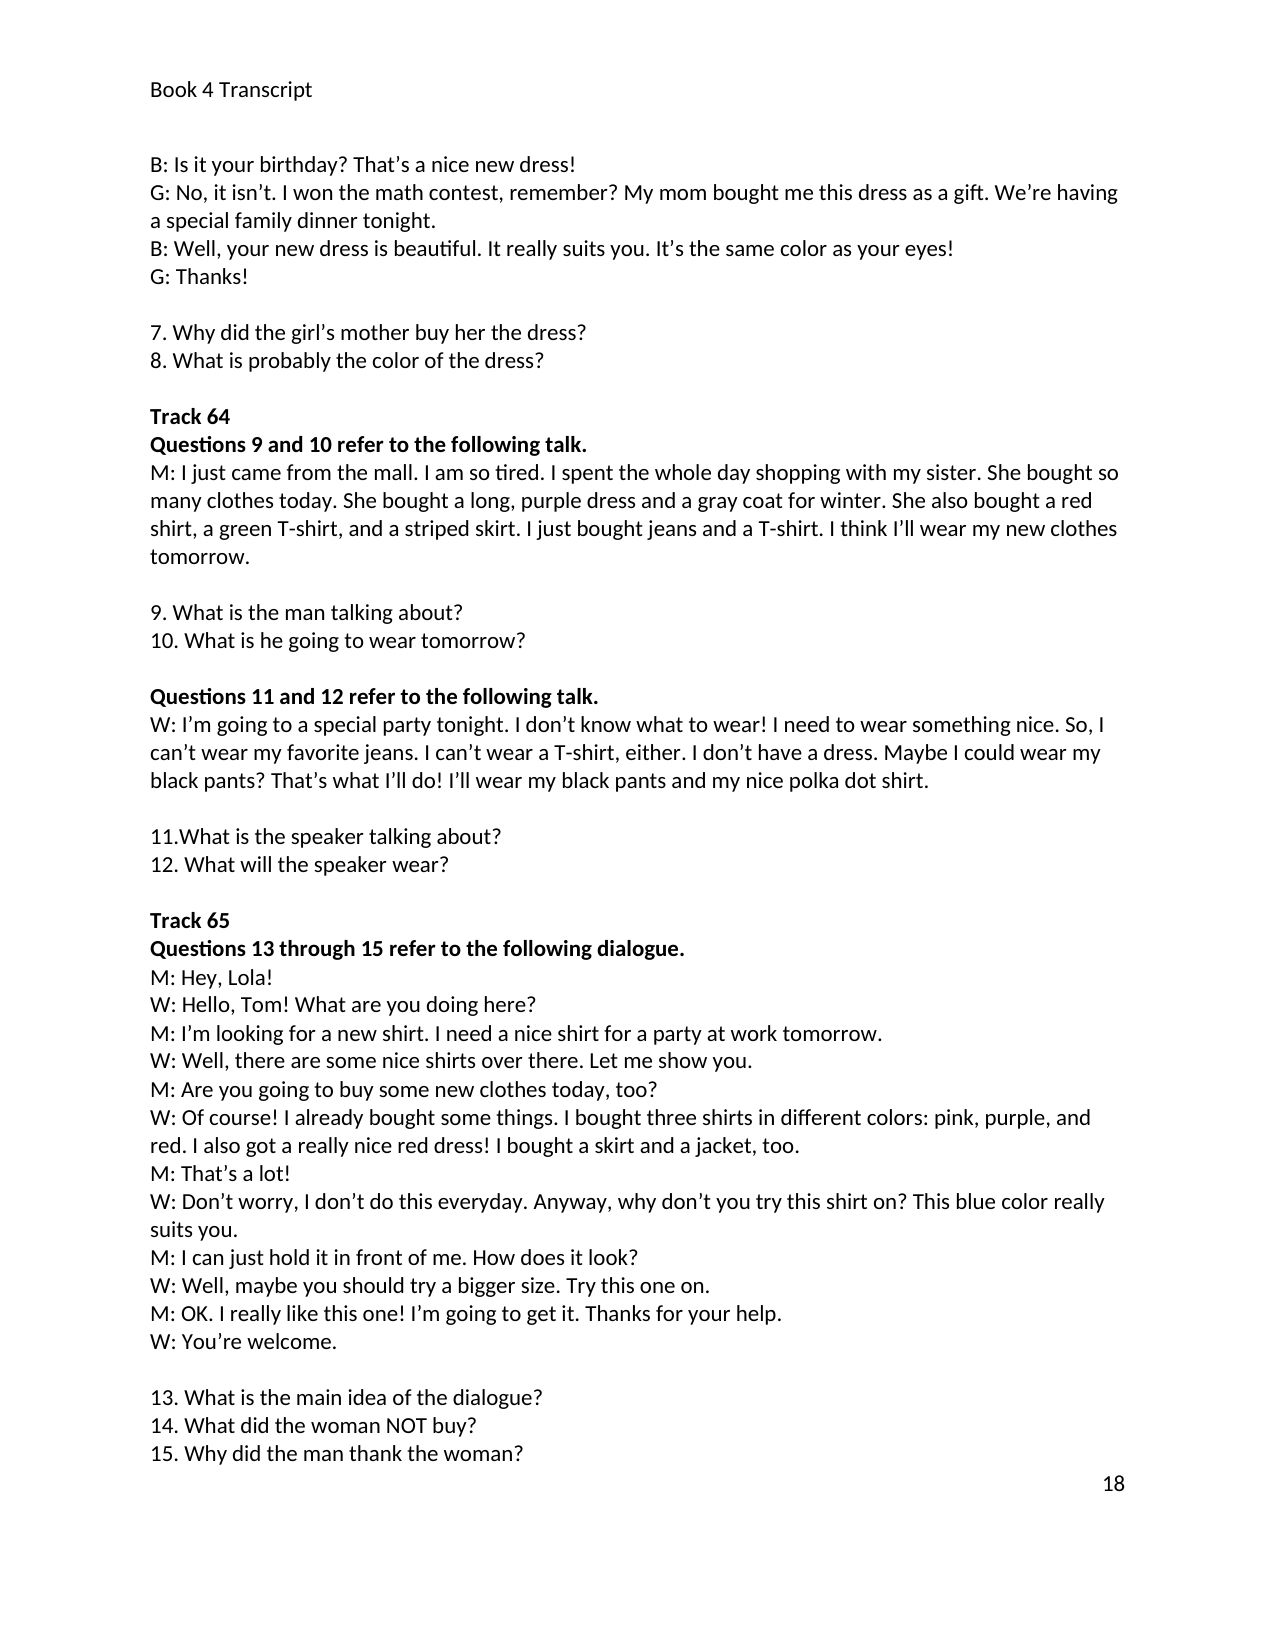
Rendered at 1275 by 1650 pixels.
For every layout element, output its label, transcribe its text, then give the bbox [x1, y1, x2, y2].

text Track 64 [150, 402, 1125, 430]
text W: I’m going to a special party tonight. I don’t know what to wear! I need to wear something nice. So, I can’t wear my favorite jeans. I can’t wear a T-shirt, either. I don’t have a dress. Maybe I could wear my black pants? That’s what I’ll do! I’ll wear my black pants and my nice polka dot shirt. [150, 710, 1125, 794]
text M: Hey, Lola! [150, 963, 1125, 991]
text 12. What will the speaker wear? [150, 851, 1125, 878]
text W: Well, maybe you should try a bigger size. Try this one on. [150, 1271, 1125, 1299]
text B: Is it your birthday? That’s a nice new dress! [150, 150, 1125, 178]
text 8. What is probably the color of the dress? [150, 346, 1125, 374]
text M: I just came from the mall. I am so tired. I spent the whole day shopping with my sister. She bought so many clothes today. She bought a long, purple dress and a gray coat for winter. She also bought a red shirt, a green T-shirt, and a striped skirt. I just bought jeans and a T-shirt. I think I’ll wear my new clothes tomorrow. [150, 458, 1125, 570]
text Questions 9 and 10 refer to the following talk. [150, 430, 1125, 458]
text 10. What is he going to wear tomorrow? [150, 626, 1125, 654]
text Track 65 [150, 907, 1125, 934]
text M: Are you going to buy some new clothes today, too? [150, 1075, 1125, 1103]
text W: You’re welcome. [150, 1327, 1125, 1355]
text 15. Why did the man thank the woman? [150, 1439, 1125, 1467]
text W: Well, there are some nice shirts over there. Let me show you. [150, 1047, 1125, 1075]
text W: Hello, Tom! What are you doing here? [150, 991, 1125, 1019]
text Questions 11 and 12 refer to the following talk. [150, 682, 1125, 710]
text M: OK. I really like this one! I’m going to get it. Thanks for your help. [150, 1299, 1125, 1327]
text 7. Why did the girl’s mother buy her the dress? [150, 318, 1125, 346]
text W: Don’t worry, I don’t do this everyday. Anyway, why don’t you try this shirt on? This blue color really suits you. [150, 1187, 1125, 1243]
text G: No, it isn’t. I won the math contest, remember? My mom bought me this dress as a gift. We’re having a special family dinner tonight. [150, 178, 1125, 234]
text 11.What is the speaker talking about? [150, 822, 1125, 851]
text M: I can just hold it in front of me. How does it look? [150, 1243, 1125, 1271]
text M: That’s a lot! [150, 1159, 1125, 1187]
text M: I’m looking for a new shirt. I need a nice shirt for a party at work tomorrow. [150, 1019, 1125, 1047]
text B: Well, your new dress is beautiful. It really suits you. It’s the same color as your eyes! [150, 234, 1125, 262]
text W: Of course! I already bought some things. I bought three shirts in different colors: pink, purple, and red. I also got a really nice red dress! I bought a skirt and a jacket, too. [150, 1103, 1125, 1159]
text 14. What did the woman NOT buy? [150, 1411, 1125, 1439]
text G: Thanks! [150, 262, 1125, 290]
text 9. What is the man talking about? [150, 598, 1125, 626]
text 13. What is the main idea of the dialogue? [150, 1383, 1125, 1411]
text Questions 13 through 15 refer to the following dialogue. [150, 934, 1125, 963]
